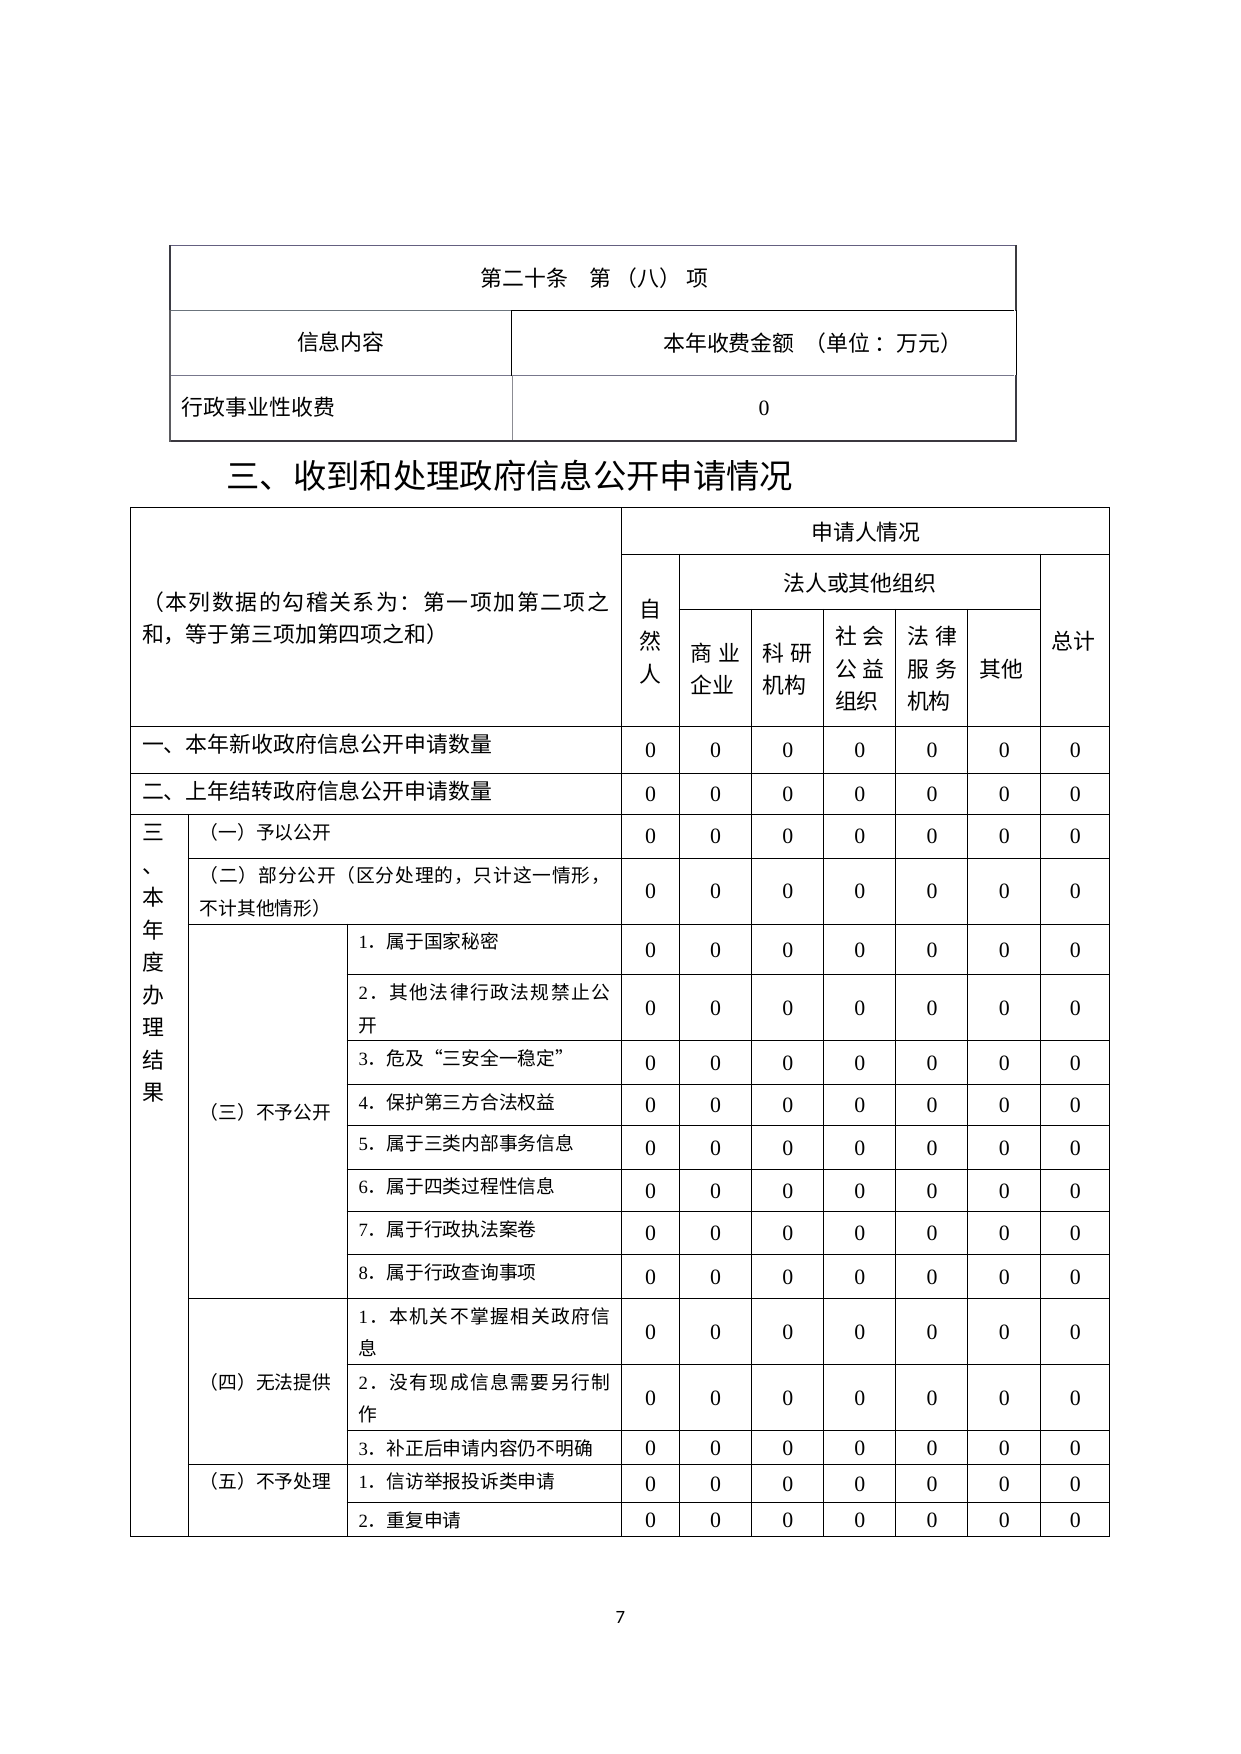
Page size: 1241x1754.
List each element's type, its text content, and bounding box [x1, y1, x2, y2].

table_cell 0 [752, 727, 823, 772]
table_cell 0 [824, 727, 895, 772]
table_cell 0 [752, 975, 823, 1040]
table_cell 7．属于行政执法案卷 [348, 1212, 621, 1254]
table_cell 0 [622, 1431, 679, 1463]
table_cell 法律服务机构 [896, 610, 967, 726]
table_cell 0 [896, 727, 967, 772]
table_cell 0 [1041, 1431, 1109, 1463]
table_cell 0 [1041, 859, 1109, 923]
table_cell 0 [968, 1365, 1040, 1430]
table_cell 行政事业性收费 [171, 376, 512, 440]
table_cell 本年收费金额 （单位 ：万元） [512, 310, 1016, 374]
table_cell 0 [752, 1503, 823, 1536]
table_cell 2．重复申请 [348, 1503, 621, 1536]
table_cell 0 [1041, 1170, 1109, 1211]
table_cell 0 [896, 1170, 967, 1211]
table_cell 0 [680, 1041, 751, 1084]
table_cell 0 [896, 1503, 967, 1536]
table_cell 0 [968, 1085, 1040, 1125]
table_cell 三、本年度办理结果 [131, 815, 188, 1536]
table_cell 0 [968, 1212, 1040, 1254]
table_cell 0 [968, 1170, 1040, 1211]
table_cell 0 [622, 1255, 679, 1298]
table_cell 0 [622, 859, 679, 923]
table_cell 0 [1041, 1041, 1109, 1084]
table_cell 0 [824, 1255, 895, 1298]
table_cell 0 [896, 1212, 967, 1254]
table_cell 0 [824, 1431, 895, 1463]
table_cell 0 [968, 975, 1040, 1040]
table_cell 0 [680, 975, 751, 1040]
table_cell 0 [680, 1255, 751, 1298]
table_cell 0 [896, 975, 967, 1040]
table_cell 0 [824, 1041, 895, 1084]
table_cell 0 [680, 1085, 751, 1125]
table_cell 0 [752, 1299, 823, 1364]
table_cell 0 [622, 1126, 679, 1168]
table_cell 0 [622, 774, 679, 814]
table_cell 0 [968, 1255, 1040, 1298]
table_cell 0 [896, 859, 967, 923]
table_cell 0 [680, 1465, 751, 1502]
table_cell 法人或其他组织 [680, 555, 1040, 609]
table_cell 0 [680, 1299, 751, 1364]
table_cell 0 [968, 1041, 1040, 1084]
table_cell 第二十条 第 （八） 项 [171, 246, 1015, 310]
table_cell 0 [680, 1170, 751, 1211]
table_cell 2．其他法律行政法规禁止公开 [348, 975, 621, 1040]
table_cell 0 [968, 925, 1040, 974]
table_header 申请人情况 [622, 508, 1109, 553]
table_cell 0 [680, 925, 751, 974]
table_cell 0 [1041, 727, 1109, 772]
table_cell 0 [622, 975, 679, 1040]
table_cell 0 [1041, 1255, 1109, 1298]
table_cell 0 [1041, 774, 1109, 814]
table_cell 1．本机关不掌握相关政府信息 [348, 1299, 621, 1364]
table_cell 0 [896, 1126, 967, 1168]
table_cell 0 [680, 1212, 751, 1254]
table_cell 0 [513, 375, 1015, 440]
table_cell 0 [752, 1126, 823, 1168]
table_cell 0 [680, 1365, 751, 1430]
table_cell 总计 [1041, 555, 1109, 726]
table_cell 一、本年新收政府信息公开申请数量 [131, 727, 621, 772]
table_cell 0 [622, 925, 679, 974]
table_cell 0 [968, 815, 1040, 857]
table_cell 0 [622, 1170, 679, 1211]
table_cell 0 [896, 1041, 967, 1084]
table_cell 0 [824, 774, 895, 814]
table_cell 自然人 [622, 555, 679, 726]
table_cell 0 [968, 1465, 1040, 1502]
table_cell 0 [622, 1503, 679, 1536]
table_cell 0 [824, 1365, 895, 1430]
table_cell 0 [824, 859, 895, 923]
table_cell 0 [824, 925, 895, 974]
table_cell 0 [680, 727, 751, 772]
table_cell 1．属于国家秘密 [348, 925, 621, 974]
table_cell 0 [824, 1212, 895, 1254]
table_cell 0 [824, 1170, 895, 1211]
table_cell 0 [1041, 1126, 1109, 1168]
table_cell 0 [896, 1299, 967, 1364]
table_cell 0 [824, 815, 895, 857]
table_cell 商业企业 [680, 610, 751, 726]
table_cell 信息内容 [171, 311, 511, 374]
table_cell 1．信访举报投诉类申请 [348, 1465, 621, 1502]
table_cell 0 [824, 1299, 895, 1364]
table_cell 0 [622, 727, 679, 772]
table_cell 0 [752, 1041, 823, 1084]
table_cell 社会公益组织 [824, 610, 895, 726]
table_cell 0 [824, 1465, 895, 1502]
table_cell 0 [968, 774, 1040, 814]
table_cell 0 [752, 774, 823, 814]
table_cell 0 [1041, 1212, 1109, 1254]
table_cell 0 [752, 1212, 823, 1254]
table_cell 0 [1041, 1503, 1109, 1536]
table_cell 0 [896, 1465, 967, 1502]
table_cell 0 [824, 975, 895, 1040]
table_cell 3．危及“三安全一稳定” [348, 1041, 621, 1084]
table_cell （四）无法提供 [189, 1299, 347, 1463]
table_cell 0 [896, 1085, 967, 1125]
table_cell 0 [896, 925, 967, 974]
table_cell 科研机构 [752, 610, 823, 726]
table_cell 0 [622, 1212, 679, 1254]
table_cell 0 [752, 1431, 823, 1463]
table_cell 0 [622, 1085, 679, 1125]
table_cell 0 [622, 1299, 679, 1364]
table_cell 0 [680, 774, 751, 814]
table_cell 0 [752, 1465, 823, 1502]
table_cell 0 [896, 774, 967, 814]
table_cell 0 [968, 727, 1040, 772]
table_cell 0 [1041, 815, 1109, 857]
table_cell 0 [752, 925, 823, 974]
table_cell 0 [752, 815, 823, 857]
table_cell 0 [680, 1431, 751, 1463]
table_cell 0 [752, 1170, 823, 1211]
table_cell 0 [752, 859, 823, 923]
table_cell 0 [622, 815, 679, 857]
table_cell （三）不予公开 [189, 925, 347, 1298]
table_cell （一）予以公开 [189, 815, 621, 857]
table_header （本列数据的勾稽关系为：第一项加第二项之和，等于第三项加第四项之和） [131, 508, 621, 726]
table_cell 0 [968, 859, 1040, 923]
table_cell 0 [896, 1431, 967, 1463]
table_cell （二）部分公开（区分处理的，只计这一情形，不计其他情形） [189, 859, 621, 923]
table_cell 0 [896, 1365, 967, 1430]
table_cell 3．补正后申请内容仍不明确 [348, 1431, 621, 1463]
table_cell （五）不予处理 [189, 1465, 347, 1536]
table_cell 0 [1041, 1365, 1109, 1430]
table_cell 2．没有现成信息需要另行制作 [348, 1365, 621, 1430]
table_cell 其他 [968, 610, 1040, 726]
table_cell 0 [1041, 1299, 1109, 1364]
table_cell 0 [896, 815, 967, 857]
table_cell 0 [1041, 1465, 1109, 1502]
table_cell 0 [622, 1041, 679, 1084]
table_cell 0 [680, 815, 751, 857]
table_cell 二、上年结转政府信息公开申请数量 [131, 774, 621, 814]
table_cell 0 [968, 1299, 1040, 1364]
table_cell 0 [1041, 975, 1109, 1040]
table_cell 0 [1041, 1085, 1109, 1125]
table_cell 0 [1041, 925, 1109, 974]
table_cell 0 [968, 1126, 1040, 1168]
table_cell 0 [622, 1465, 679, 1502]
table_cell 0 [752, 1365, 823, 1430]
table_cell 0 [824, 1085, 895, 1125]
table_cell 0 [824, 1503, 895, 1536]
table_cell 0 [680, 859, 751, 923]
table_cell 0 [680, 1126, 751, 1168]
table_cell 0 [824, 1126, 895, 1168]
table_cell 0 [752, 1255, 823, 1298]
table_cell 0 [968, 1503, 1040, 1536]
table_cell 0 [896, 1255, 967, 1298]
table_cell 8．属于行政查询事项 [348, 1255, 621, 1298]
table_cell 0 [680, 1503, 751, 1536]
table_cell 0 [622, 1365, 679, 1430]
text 三、收到和处理政府信息公开申请情况 [159, 442, 1081, 507]
table_cell 6．属于四类过程性信息 [348, 1170, 621, 1211]
table_cell 4．保护第三方合法权益 [348, 1085, 621, 1125]
table_cell 0 [752, 1085, 823, 1125]
table_cell 0 [968, 1431, 1040, 1463]
table_cell 5．属于三类内部事务信息 [348, 1126, 621, 1168]
